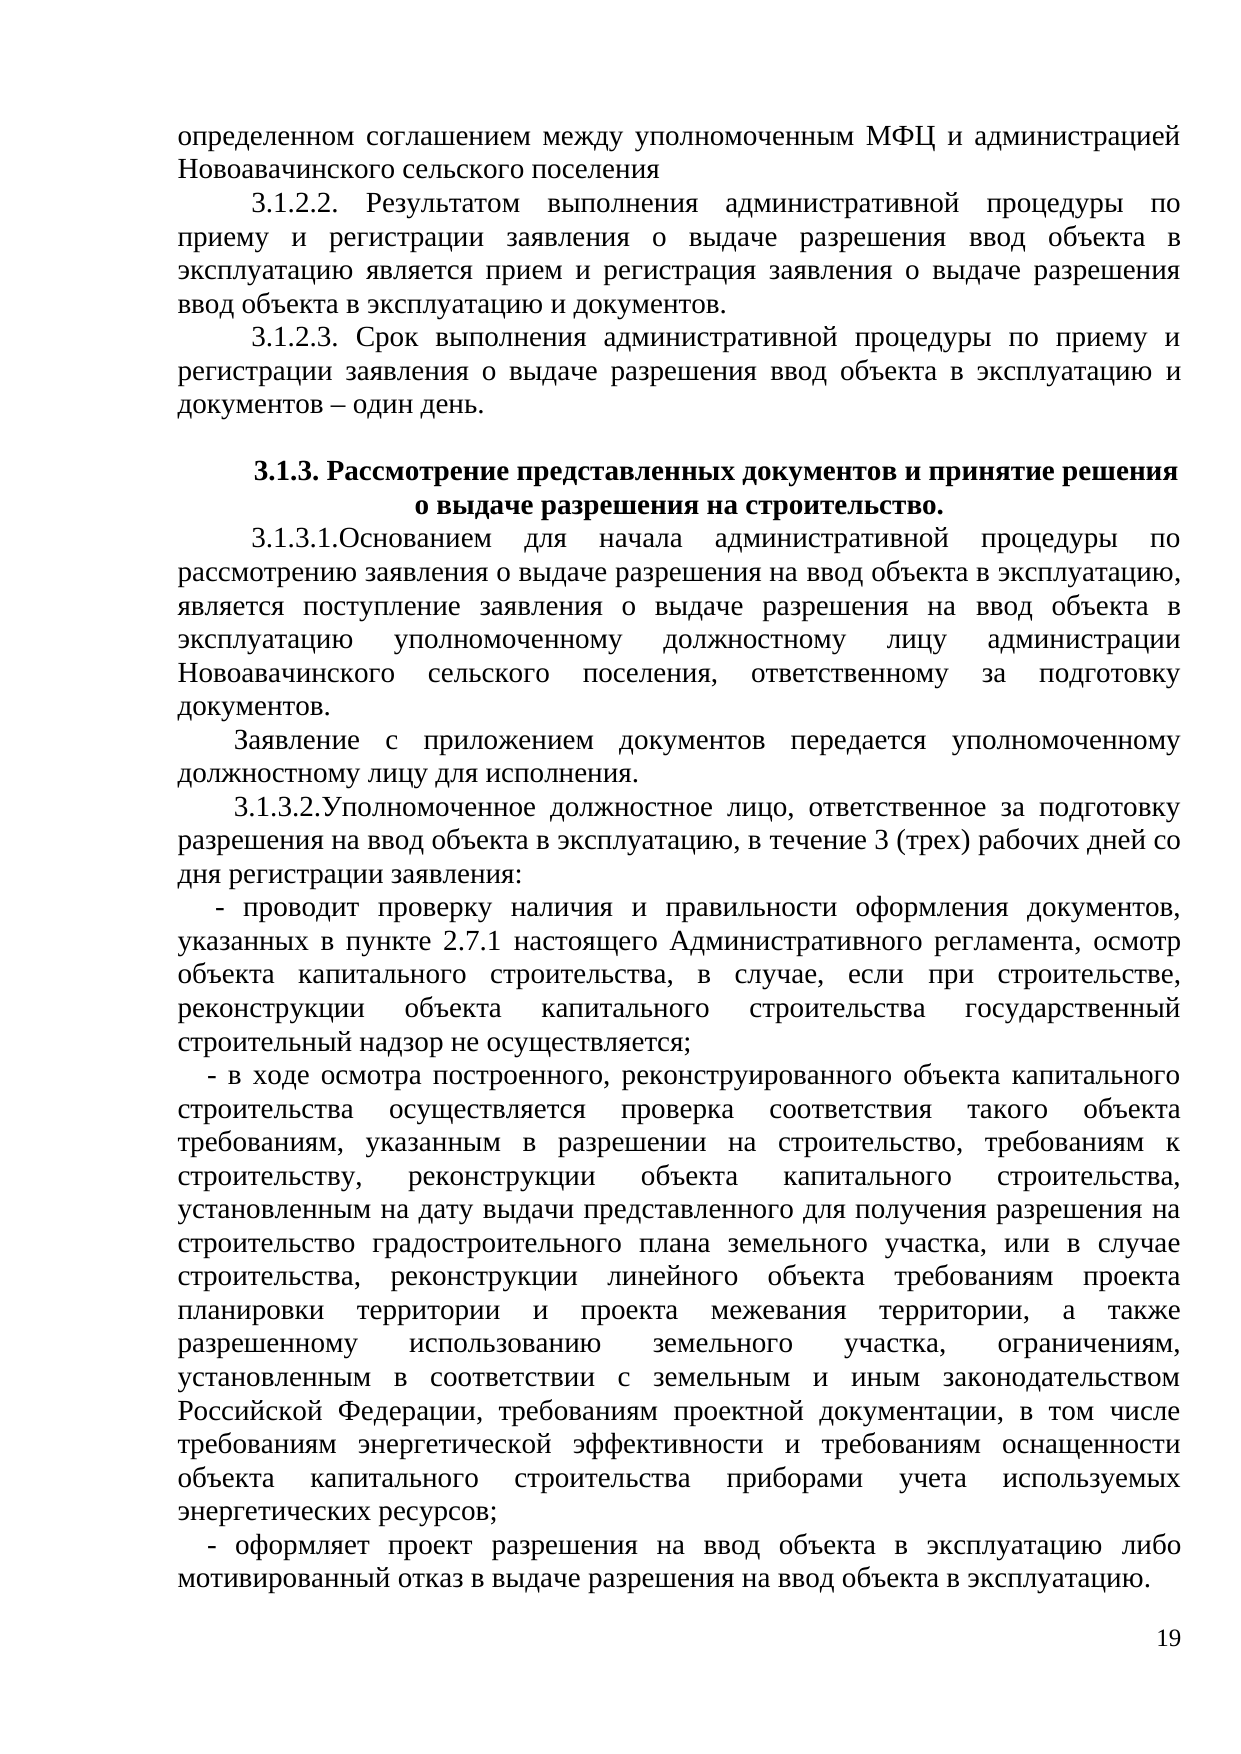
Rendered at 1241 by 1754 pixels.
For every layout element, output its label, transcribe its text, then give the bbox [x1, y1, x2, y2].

text - проводит проверку наличия и правильности оформления документов, указанных в пункте 2.7.1 настоящего Административного регламента, осмотр объекта капитального строительства, в случае, если при строительстве, реконструкции объекта капитального строительства государственный строительный надзор не осуществляется; [177, 889, 1181, 1057]
text - оформляет проект разрешения на ввод объекта в эксплуатацию либо мотивированный отказ в выдаче разрешения на ввод объекта в эксплуатацию. [177, 1527, 1181, 1594]
text 3.1.3.2.Уполномоченное должностное лицо, ответственное за подготовку разрешения на ввод объекта в эксплуатацию, в течение 3 (трех) рабочих дней со дня регистрации заявления: [177, 789, 1181, 889]
text 3.1.3. Рассмотрение представленных документов и принятие решения о выдаче разрешения на строительство. [177, 453, 1181, 521]
text 3.1.3.1.Основанием для начала административной процедуры по рассмотрению заявления о выдаче разрешения на ввод объекта в эксплуатацию, является поступление заявления о выдаче разрешения на ввод объекта в эксплуатацию уполномоченному должностному лицу администрации Новоавачинского сельского поселения, ответственному за подготовку документов. [177, 521, 1181, 722]
text - в ходе осмотра построенного, реконструированного объекта капитального строительства осуществляется проверка соответствия такого объекта требованиям, указанным в разрешении на строительство, требованиям к строительству, реконструкции объекта капитального строительства, установленным на дату выдачи представленного для получения разрешения на строительство градостроительного плана земельного участка, или в случае строительства, реконструкции линейного объекта требованиям проекта планировки территории и проекта межевания территории, а также разрешенному использованию земельного участка, ограничениям, установленным в соответствии с земельным и иным законодательством Российской Федерации, требованиям проектной документации, в том числе требованиям энергетической эффективности и требованиям оснащенности объекта капитального строительства приборами учета используемых энергетических ресурсов; [177, 1057, 1181, 1527]
text 3.1.2.2. Результатом выполнения административной процедуры по приему и регистрации заявления о выдаче разрешения ввод объекта в эксплуатацию является прием и регистрация заявления о выдаче разрешения ввод объекта в эксплуатацию и документов. [177, 185, 1181, 319]
text 3.1.2.3. Срок выполнения административной процедуры по приему и регистрации заявления о выдаче разрешения ввод объекта в эксплуатацию и документов – один день. [177, 319, 1181, 420]
text Заявление с приложением документов передается уполномоченному должностному лицу для исполнения. [177, 722, 1181, 789]
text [177, 118, 1181, 185]
